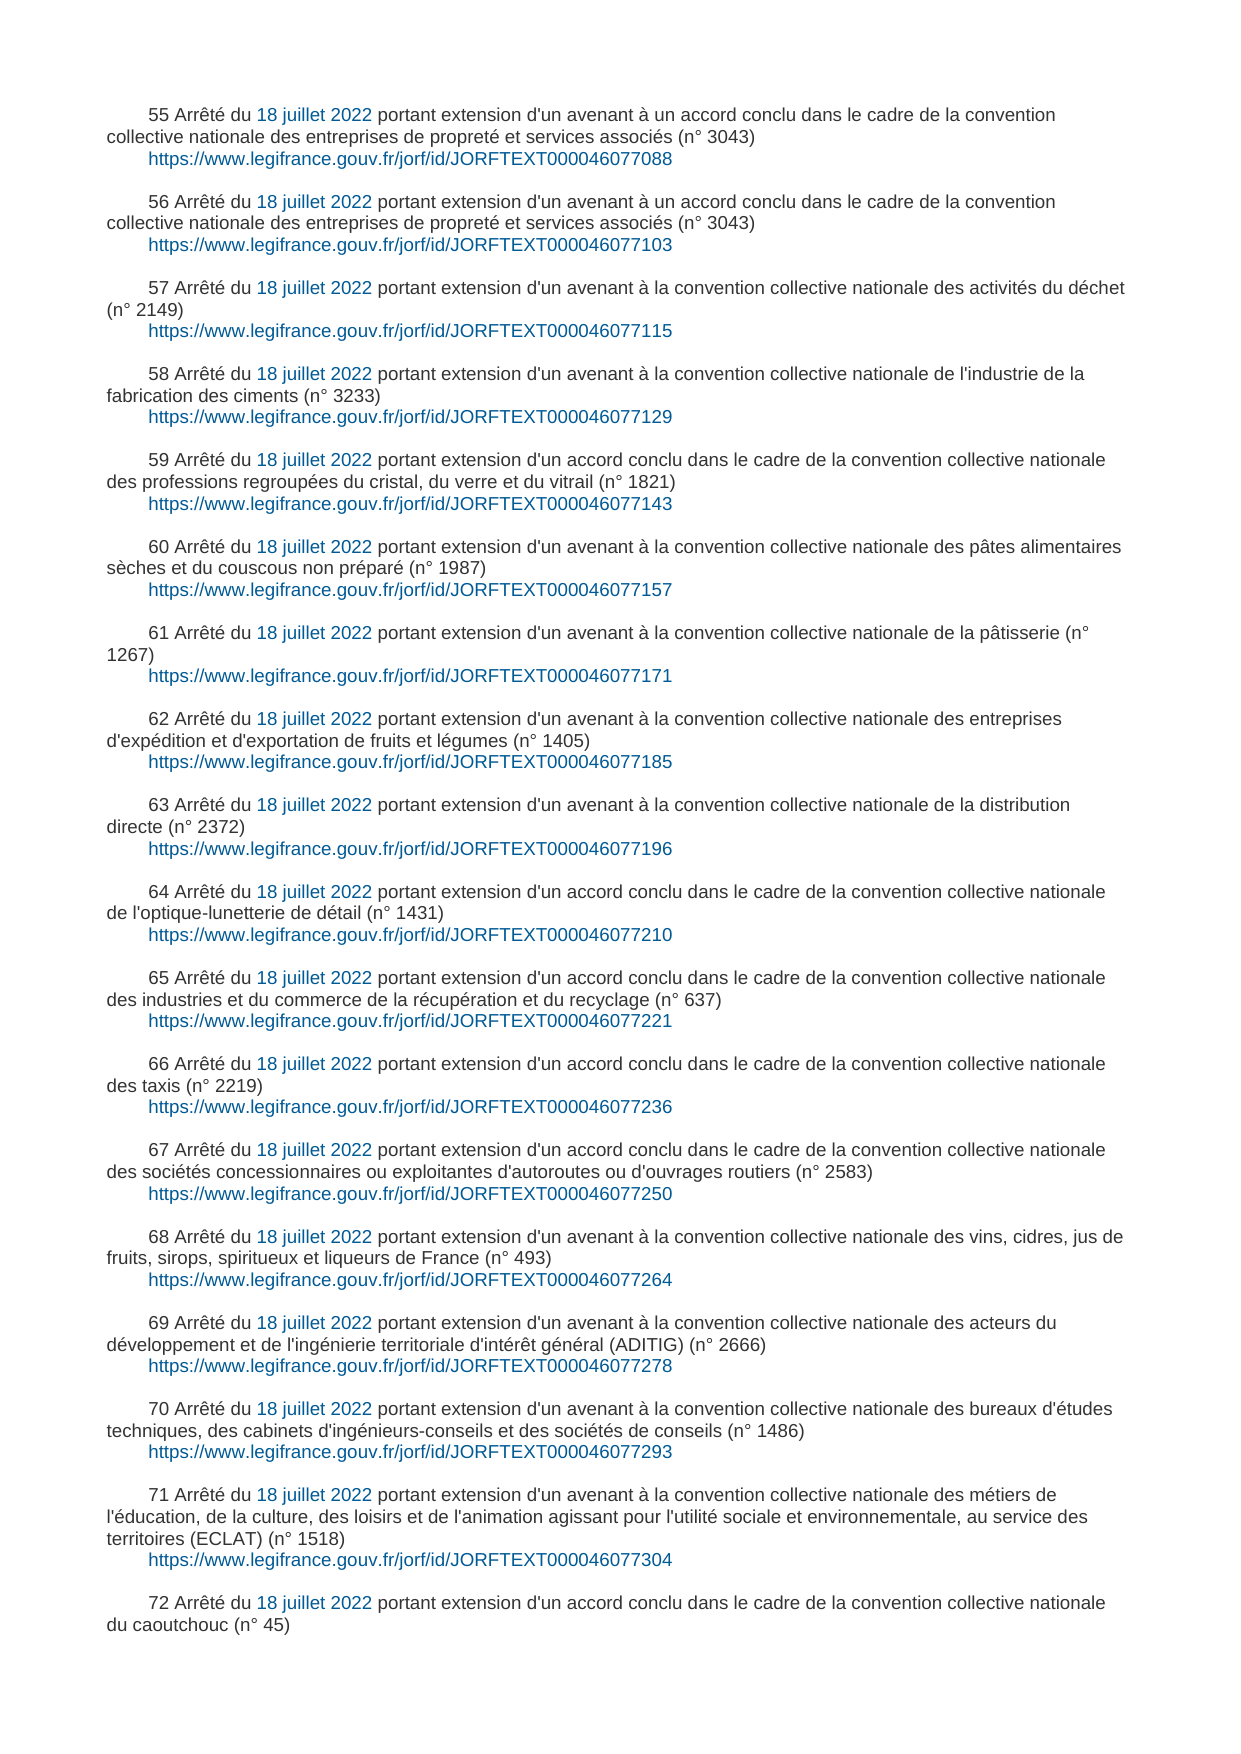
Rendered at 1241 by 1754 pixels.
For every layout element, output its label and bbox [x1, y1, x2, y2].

text [106, 83, 1128, 1635]
